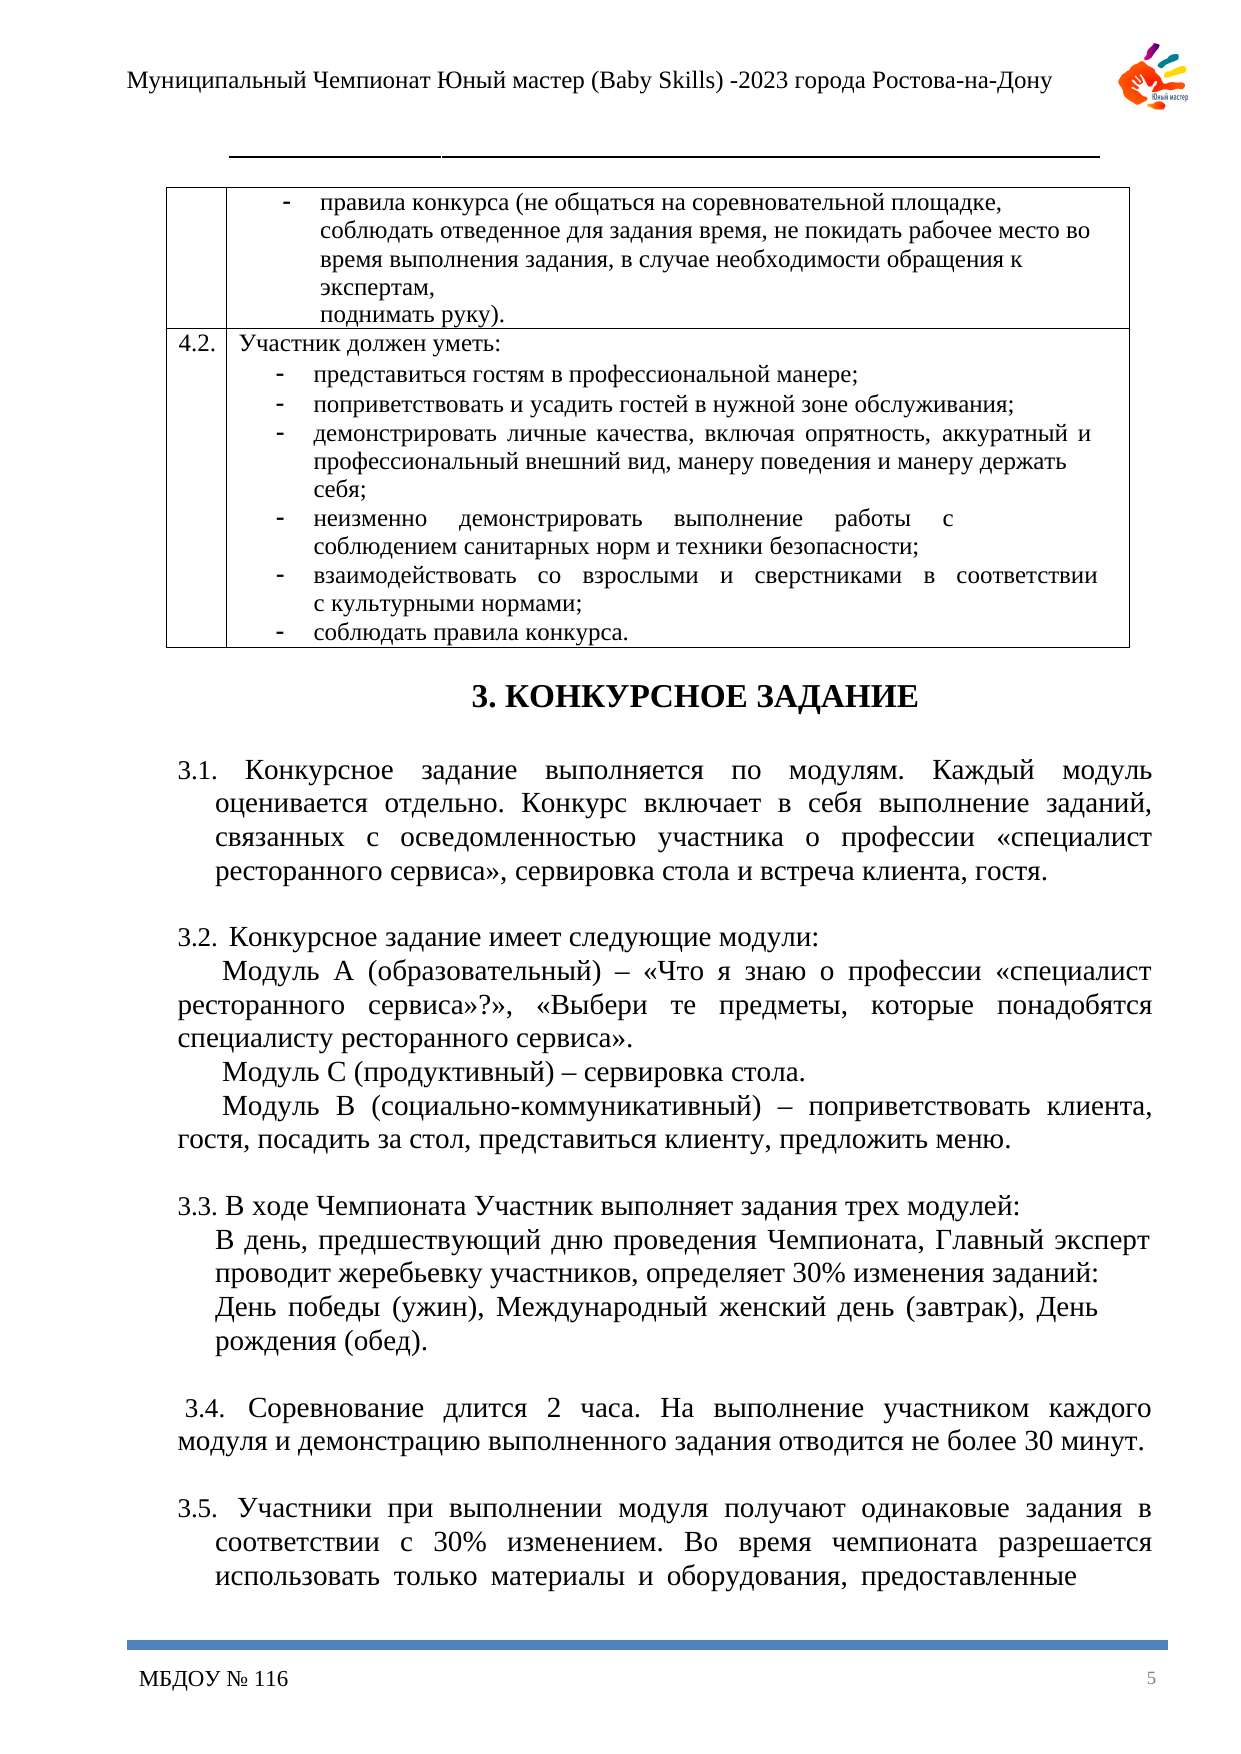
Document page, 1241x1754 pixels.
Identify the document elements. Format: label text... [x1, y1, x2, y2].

text Модуль С (продуктивный) – сервировка стола. [222, 1054, 1213, 1088]
list Конкурсное задание выполняется по модулям. Каждый модуль оценивается отдельно. Конкурс включает в себя выполнение заданий, связанных с осведомленностью участника о профессии «специалист ресторанного сервиса», сервировка стола и встреча клиента, гостя. [177, 752, 1152, 886]
list Соревнование длится 2 часа. На выполнение участником каждого модуля и демонстрацию выполненного задания отводится не более 30 минут. [177, 1390, 1152, 1457]
list В ходе Чемпионата Участник выполняет задания трех модулей: [177, 1188, 1213, 1222]
text В день, предшествующий дню проведения Чемпионата, Главный эксперт проводит жеребьевку участников, определяет 30% изменения заданий: День победы (ужин), Международный женский день (завтрак), День рождения (обед). [215, 1222, 1152, 1356]
table_cell Участник должен уметь: представиться гостям в профессиональной манере; поприветствовать и усадить гостей в нужной зоне обслуживания; демонстрировать личные качества, включая опрятность, аккуратный и профессиональный внешний вид, манеру поведения и манеру держать себя; неизменно демонстрировать выполнение работы с соблюдением санитарных норм и техники безопасности; взаимодействовать со взрослыми и сверстниками в соответствии с культурными нормами; соблюдать правила конкурса. [227, 329, 1129, 647]
table_cell 4.2. [167, 329, 226, 647]
subtitle КОНКУРСНОЕ ЗАДАНИЕ [177, 676, 1213, 714]
table_header [167, 188, 226, 328]
text Модуль В (социально-коммуникативный) – поприветствовать клиента, гостя, посадить за стол, представиться клиенту, предложить меню. [177, 1088, 1152, 1155]
list Участники при выполнении модуля получают одинаковые задания в соответствии с 30% изменением. Во время чемпионата разрешается использовать только материалы и оборудования, предоставленные [177, 1491, 1152, 1591]
text Модуль А (образовательный) – «Что я знаю о профессии «специалист ресторанного сервиса»?», «Выбери те предметы, которые понадобятся специалисту ресторанного сервиса». [177, 953, 1152, 1054]
table_header правила конкурса (не общаться на соревновательной площадке, соблюдать отведенное для задания время, не покидать рабочее место во время выполнения задания, в случае необходимости обращения к экспертам, поднимать руку). [227, 188, 1129, 328]
picture [1096, 37, 1200, 110]
list Конкурсное задание имеет следующие модули: [177, 920, 1213, 953]
